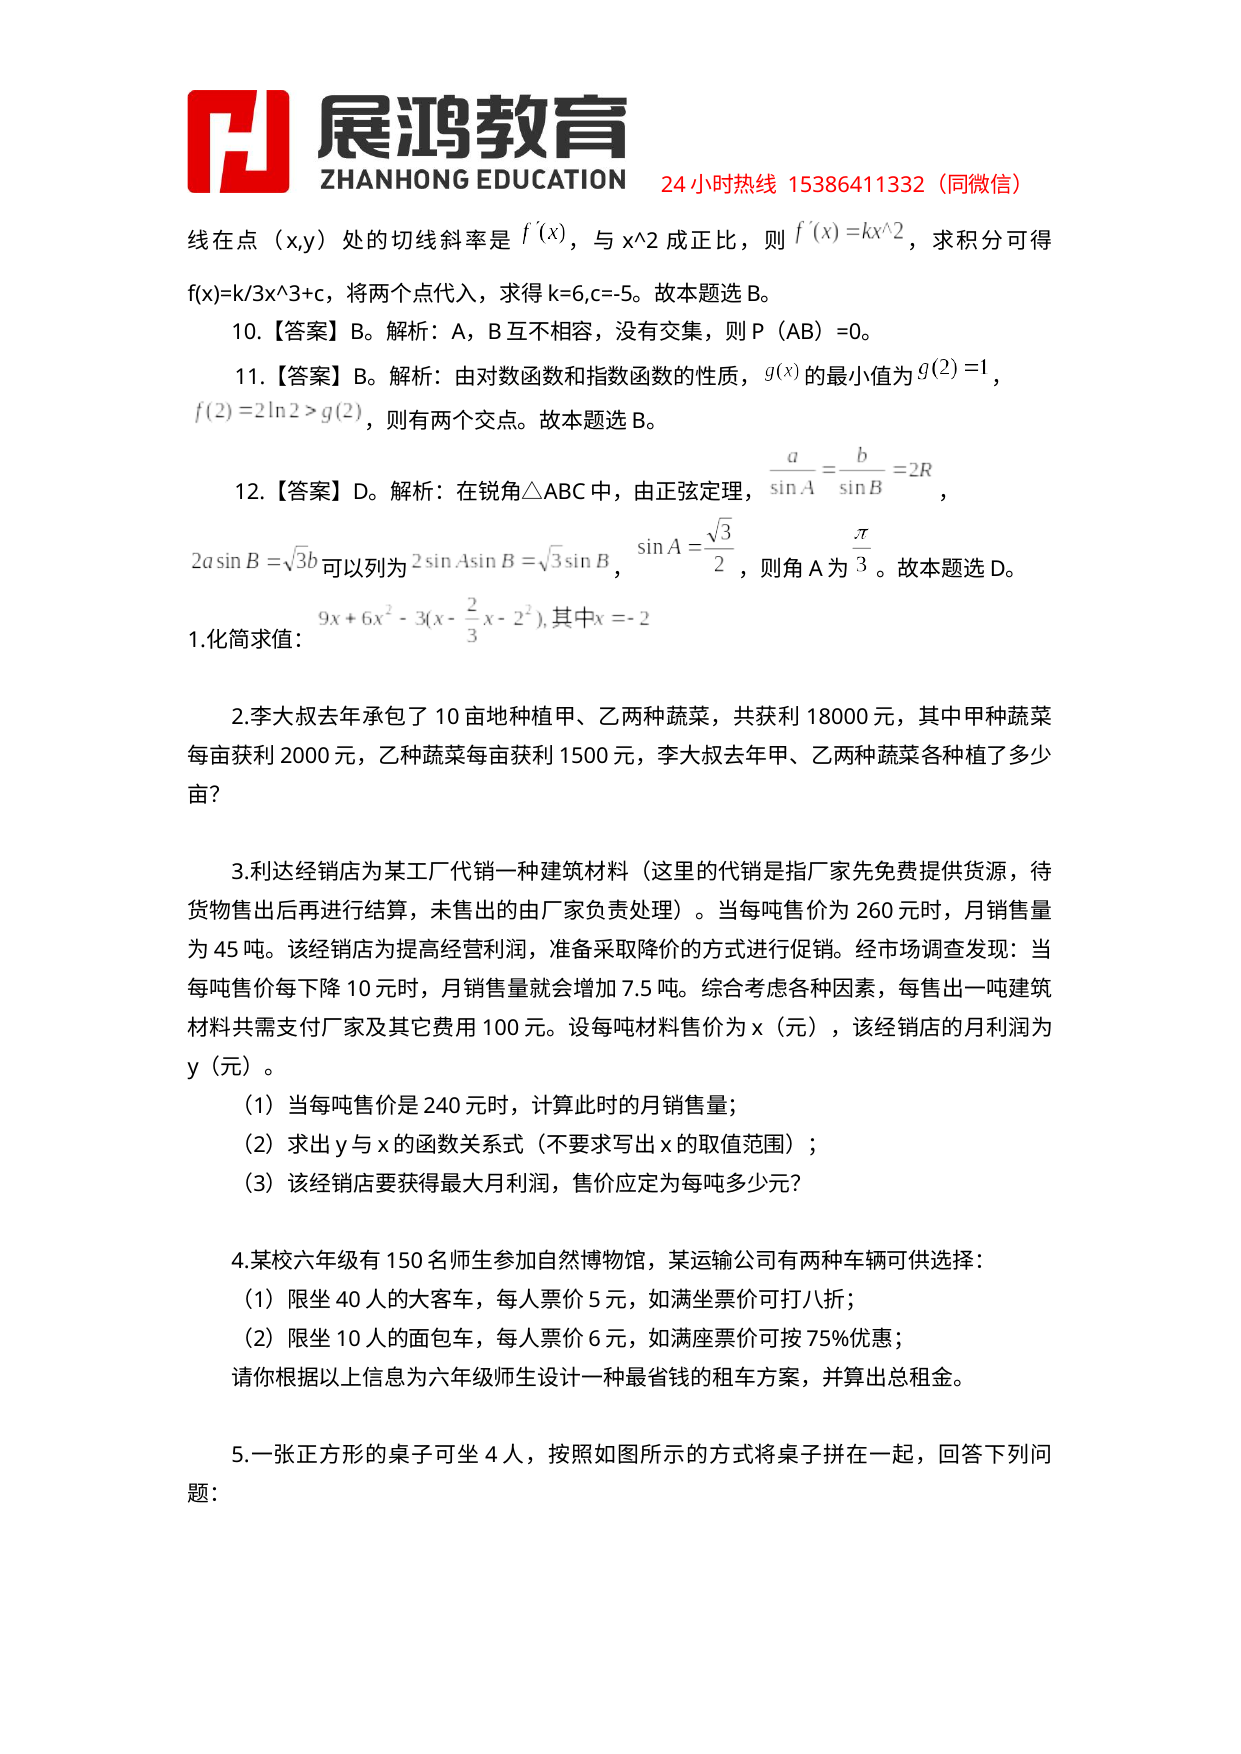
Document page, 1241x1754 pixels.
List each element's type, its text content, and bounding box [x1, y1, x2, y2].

list 请你根据以上信息为六年级师生设计一种最省钱的租车方案，并算出总租金。 [187, 1359, 1053, 1392]
picture [187, 90, 627, 193]
list （2）求出y与x的函数关系式（不要求写出x的取值范围）； [187, 1126, 1053, 1159]
list （1）当每吨售价是240元时，计算此时的月销售量； [187, 1087, 1053, 1120]
list 5.一张正方形的桌子可坐4人，按照如图所示的方式将桌子拼在一起，回答下列问题： [187, 1436, 1053, 1508]
list （3）该经销店要获得最大月利润，售价应定为每吨多少元？ [187, 1165, 1053, 1198]
list 3.利达经销店为某工厂代销一种建筑材料（这里的代销是指厂家先免费提供货源，待货物售出后再进行结算，未售出的由厂家负责处理）。当每吨售价为260元时，月销售量为45吨。该经销店为提高经营利润，准备采取降价的方式进行促销。经市场调查发现：当每吨售价每下降10元时，月销售量就会增加7.5吨。综合考虑各种因素，每售出一吨建筑材料共需支付厂家及其它费用100元。设每吨材料售价为x（元），该经销店的月利润为y（元）。 [187, 854, 1053, 1081]
list （2）限坐10人的面包车，每人票价6元，如满座票价可按75%优惠； [187, 1320, 1053, 1353]
text 11.【答案】B。解析：由对数函数和指数函数的性质，的最小值为，，则有两个交点。故本题选B。 [187, 353, 1053, 434]
list 10.【答案】B。解析：A，B互不相容，没有交集，则P（AB）=0。 [187, 314, 1053, 347]
list 1.化简求值： [187, 589, 1053, 654]
list 4.某校六年级有150名师生参加自然博物馆，某运输公司有两种车辆可供选择： [187, 1242, 1053, 1275]
list 9.【答案】B。解析：将两个点代入，A、C、D项都不符合，排除。若进行求解：曲线在点（x,y）处的切线斜率是，与x^2成正比，则，求积分可得f(x)=k/3x^3+c，将两个点代入，求得k=6,c=-5。故本题选B。 [187, 204, 1053, 308]
list （1）限坐40人的大客车，每人票价5元，如满坐票价可打八折； [187, 1281, 1053, 1314]
text 12.【答案】D。解析：在锐角△ABC中，由正弦定理，，可以列为，，则角A为。故本题选D。 [187, 441, 1053, 583]
list 2.李大叔去年承包了10亩地种植甲、乙两种蔬菜，共获利18000元，其中甲种蔬菜每亩获利2000元，乙种蔬菜每亩获利1500元，李大叔去年甲、乙两种蔬菜各种植了多少亩？ [187, 699, 1053, 809]
